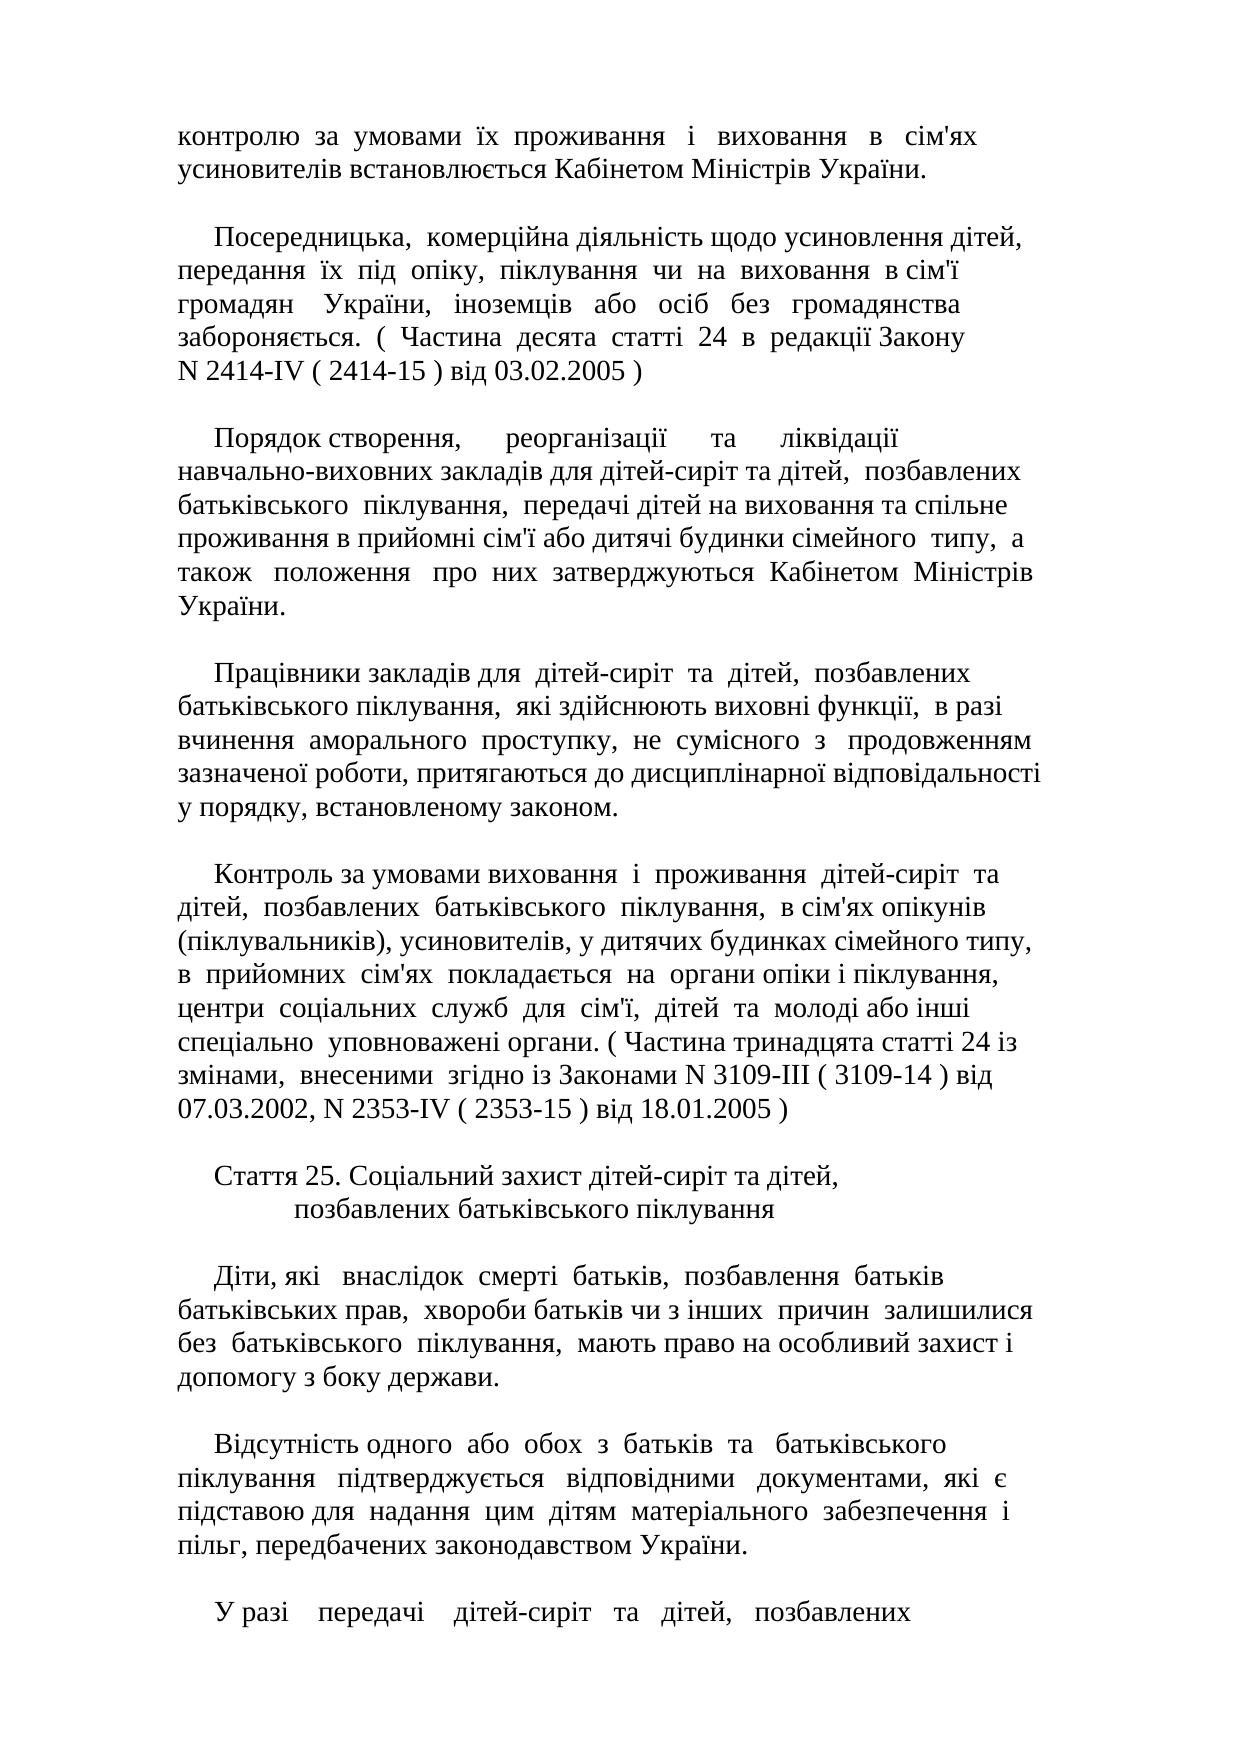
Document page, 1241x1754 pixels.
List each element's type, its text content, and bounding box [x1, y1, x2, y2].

text 07.03.2002, N 2353-IV ( 2353-15 ) від 18.01.2005 ) [177, 1091, 1152, 1124]
text позбавлених батьківського піклування [177, 1191, 1152, 1225]
text забороняється. ( Частина десята статті 24 в редакції Закону [177, 319, 1152, 353]
text контролю за умовами їх проживання і виховання в сім'ях [177, 118, 1152, 152]
text Посередницька, комерційна діяльність щодо усиновлення дітей, [177, 219, 1152, 252]
text піклування підтверджується відповідними документами, які є [177, 1460, 1152, 1493]
text передання їх під опіку, піклування чи на виховання в сім'ї [177, 252, 1152, 286]
text навчально-виховних закладів для дітей-сиріт та дітей, позбавлених [177, 453, 1152, 487]
text спеціально уповноважені органи. ( Частина тринадцята статті 24 із [177, 1024, 1152, 1057]
text громадян України, іноземців або осіб без громадянства [177, 286, 1152, 319]
text в прийомних сім'ях покладається на органи опіки і піклування, [177, 957, 1152, 990]
text допомогу з боку держави. [177, 1359, 1152, 1393]
text підставою для надання цим дітям матеріального забезпечення і [177, 1493, 1152, 1527]
text дітей, позбавлених батьківського піклування, в сім'ях опікунів [177, 889, 1152, 923]
text центри соціальних служб для сім'ї, дітей та молоді або інші [177, 990, 1152, 1024]
text N 2414-IV ( 2414-15 ) від 03.02.2005 ) [177, 353, 1152, 386]
text батьківських прав, хвороби батьків чи з інших причин залишилися [177, 1292, 1152, 1326]
text батьківського піклування, передачі дітей на виховання та спільне [177, 487, 1152, 521]
text У разі передачі дітей-сиріт та дітей, позбавлених [177, 1594, 1152, 1627]
text у порядку, встановленому законом. [177, 789, 1152, 822]
text пільг, передбачених законодавством України. [177, 1527, 1152, 1560]
text без батьківського піклування, мають право на особливий захист і [177, 1326, 1152, 1359]
text (піклувальників), усиновителів, у дитячих будинках сімейного типу, [177, 923, 1152, 957]
text змінами, внесеними згідно із Законами N 3109-III ( 3109-14 ) від [177, 1057, 1152, 1091]
text проживання в прийомні сім'ї або дитячі будинки сімейного типу, а [177, 521, 1152, 554]
text батьківського піклування, які здійснюють виховні функції, в разі [177, 688, 1152, 722]
text Контроль за умовами виховання і проживання дітей-сиріт та [177, 856, 1152, 889]
text вчинення аморального проступку, не сумісного з продовженням [177, 722, 1152, 755]
text усиновителів встановлюється Кабінетом Міністрів України. [177, 152, 1152, 185]
text також положення про них затверджуються Кабінетом Міністрів [177, 554, 1152, 588]
text зазначеної роботи, притягаються до дисциплінарної відповідальності [177, 755, 1152, 789]
text Діти, які внаслідок смерті батьків, позбавлення батьків [177, 1258, 1152, 1292]
text України. [177, 588, 1152, 621]
text Працівники закладів для дітей-сиріт та дітей, позбавлених [177, 655, 1152, 688]
text Стаття 25. Соціальний захист дітей-сиріт та дітей, [177, 1158, 1152, 1191]
text Порядок створення, реорганізації та ліквідації [177, 420, 1152, 453]
text Відсутність одного або обох з батьків та батьківського [177, 1426, 1152, 1460]
